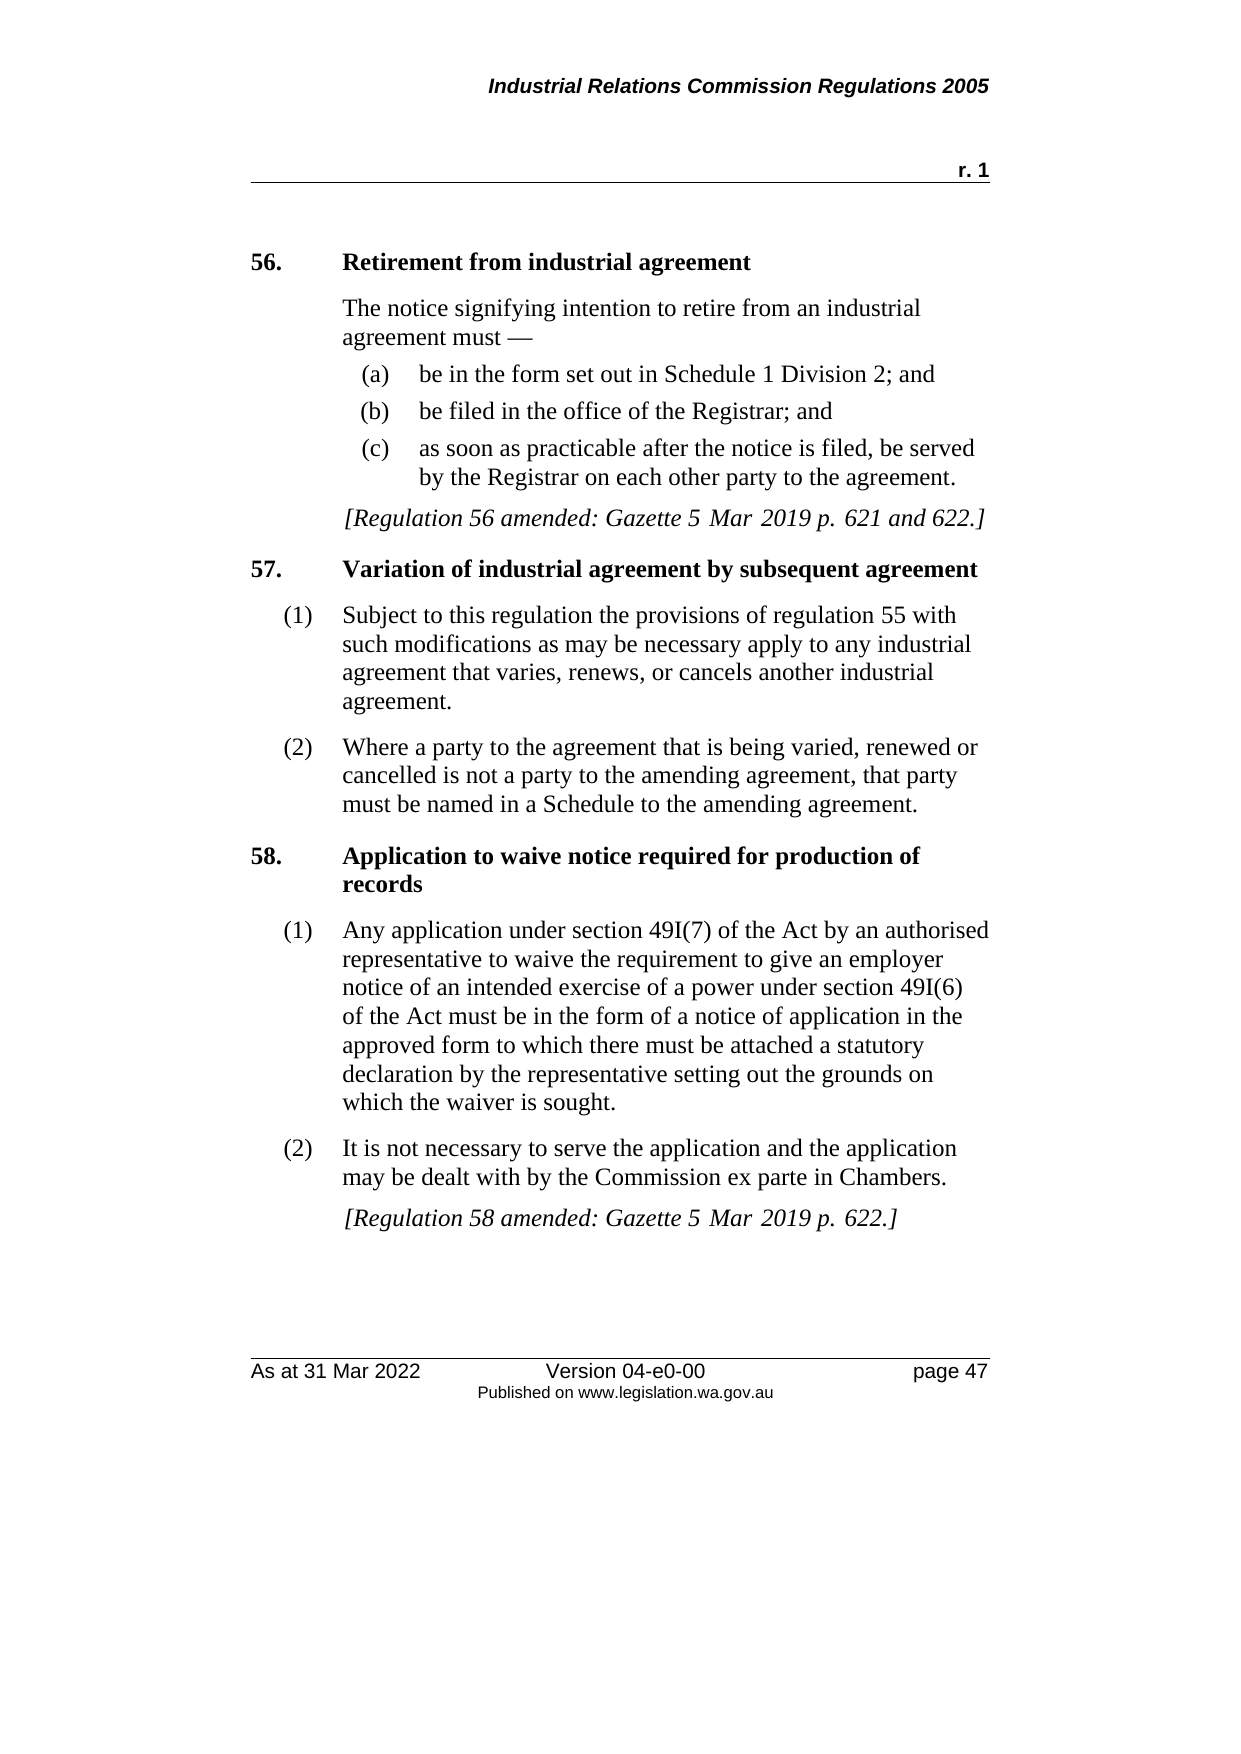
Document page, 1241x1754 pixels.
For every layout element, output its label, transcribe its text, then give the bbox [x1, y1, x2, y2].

text (b) be filed in the office of the Registrar; and [251, 396, 990, 424]
text (1) Any application under section 49I(7) of the Act by an authorised representative to waive the requirement to give an employer notice of an intended exercise of a power under section 49I(6) of the Act must be in the form of a notice of application in the approved form to which there must be attached a statutory declaration by the representative setting out the grounds on which the waiver is sought. [251, 915, 990, 1116]
text (c) as soon as practicable after the notice is filed, be served by the Registrar on each other party to the agreement. [251, 433, 990, 490]
text [Regulation 56 amended: Gazette 5 Mar 2019 p. 621 and 622.] [251, 503, 990, 532]
subtitle 56. Retirement from industrial agreement [251, 247, 990, 276]
text [Regulation 58 amended: Gazette 5 Mar 2019 p. 622.] [251, 1203, 990, 1232]
text The notice signifying intention to retire from an industrial agreement must — [251, 293, 990, 350]
text (2) Where a party to the agreement that is being varied, renewed or cancelled is not a party to the amending agreement, that party must be named in a Schedule to the amending agreement. [251, 732, 990, 818]
text (2) It is not necessary to serve the application and the application may be dealt with by the Commission ex parte in Chambers. [251, 1133, 990, 1190]
subtitle 57. Variation of industrial agreement by subsequent agreement [251, 554, 990, 583]
text (a) be in the form set out in Schedule 1 Division 2; and [251, 359, 990, 387]
subtitle 58. Application to waive notice required for production of records [251, 841, 990, 898]
text (1) Subject to this regulation the provisions of regulation 55 with such modifications as may be necessary apply to any industrial agreement that varies, renews, or cancels another industrial agreement. [251, 600, 990, 715]
